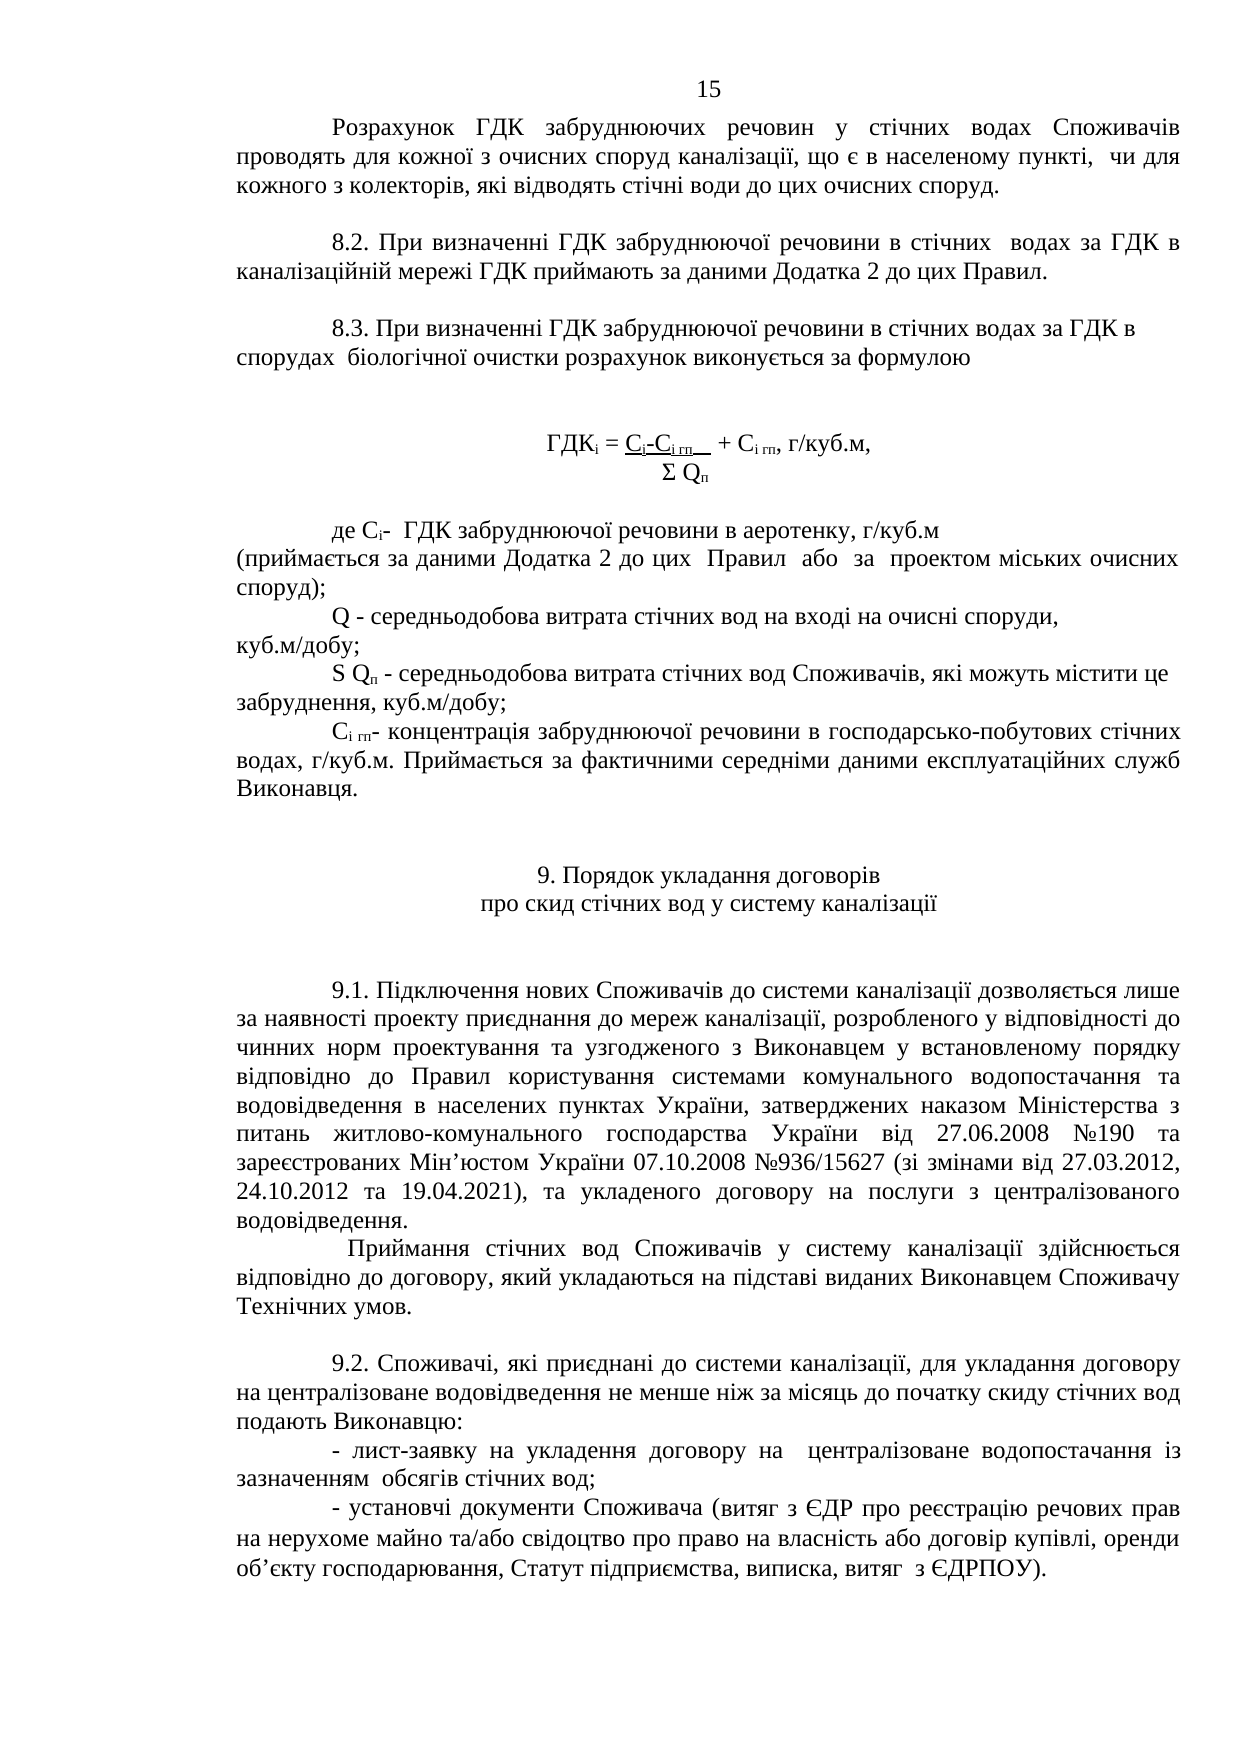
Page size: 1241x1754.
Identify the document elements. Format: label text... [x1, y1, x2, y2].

text Q - середньодобова витрата стічних вод на вході на очисні споруди, куб.м/добу; [236, 601, 1181, 658]
text 9.2. Споживачі, які приєднані до системи каналізації, для укладання договору на централізоване водовідведення не менше ніж за місяць до початку скиду стічних вод подають Виконавцю: [236, 1348, 1181, 1435]
text 9. Порядок укладання договорів [236, 860, 1181, 888]
text Σ Qп [236, 457, 1181, 515]
text Приймання стічних вод Споживачів у систему каналізації здійснюється відповідно до договору, який укладаються на підставі виданих Виконавцем Споживачу Технічних умов. [236, 1233, 1181, 1320]
text S Qп - середньодобова витрата стічних вод Споживачів, які можуть містити це забруднення, куб.м/добу; [236, 658, 1181, 716]
text ГДКі = Сі-Сі гп + Сі гп, г/куб.м, [236, 428, 1181, 457]
text Розрахунок ГДК забруднюючих речовин у стічних водах Споживачів проводять для кожної з очисних споруд каналізації, що є в населеному пункті, чи для кожного з колекторів, які відводять стічні води до цих очисних споруд. [236, 112, 1181, 198]
text 9.1. Підключення нових Споживачів до системи каналізації дозволяється лише за наявності проекту приєднання до мереж каналізації, розробленого у відповідності до чинних норм проектування та узгодженого з Виконавцем у встановленому порядку відповідно до Правил користування системами комунального водопостачання та водовідведення в населених пунктах України, затверджених наказом Міністерства з питань житлово-комунального господарства України від 27.06.2008 №190 та зареєстрованих Мін’юстом України 07.10.2008 №936/15627 (зі змінами від 27.03.2012, 24.10.2012 та 19.04.2021), та укладеного договору на послуги з централізованого водовідведення. [236, 975, 1181, 1233]
text (приймається за даними Додатка 2 до цих Правил або за проектом міських очисних споруд); [236, 543, 1181, 601]
text про скид стічних вод у систему каналізації [236, 888, 1181, 917]
text Сі гп- концентрація забруднюючої речовини в господарсько-побутових стічних водах, г/куб.м. Приймається за фактичними середніми даними експлуатаційних служб Виконавця. [236, 716, 1181, 802]
text - лист-заявку на укладення договору на централізоване водопостачання із зазначенням обсягів стічних вод; [236, 1435, 1181, 1492]
text 8.2. При визначенні ГДК забруднюючої речовини в стічних водах за ГДК в каналізаційній мережі ГДК приймають за даними Додатка 2 до цих Правил. [236, 227, 1181, 285]
text 8.3. При визначенні ГДК забруднюючої речовини в стічних водах за ГДК в спорудах біологічної очистки розрахунок виконується за формулою [236, 313, 1181, 400]
text - установчі документи Споживача (витяг з ЄДР про реєстрацію речових прав на нерухоме майно та/або свідоцтво про право на власність або договір купівлі, оренди об’єкту господарювання, Статут підприємства, виписка, витяг з ЄДРПОУ). [236, 1492, 1181, 1582]
text де Сі- ГДК забруднюючої речовини в аеротенку, г/куб.м [236, 515, 1181, 543]
